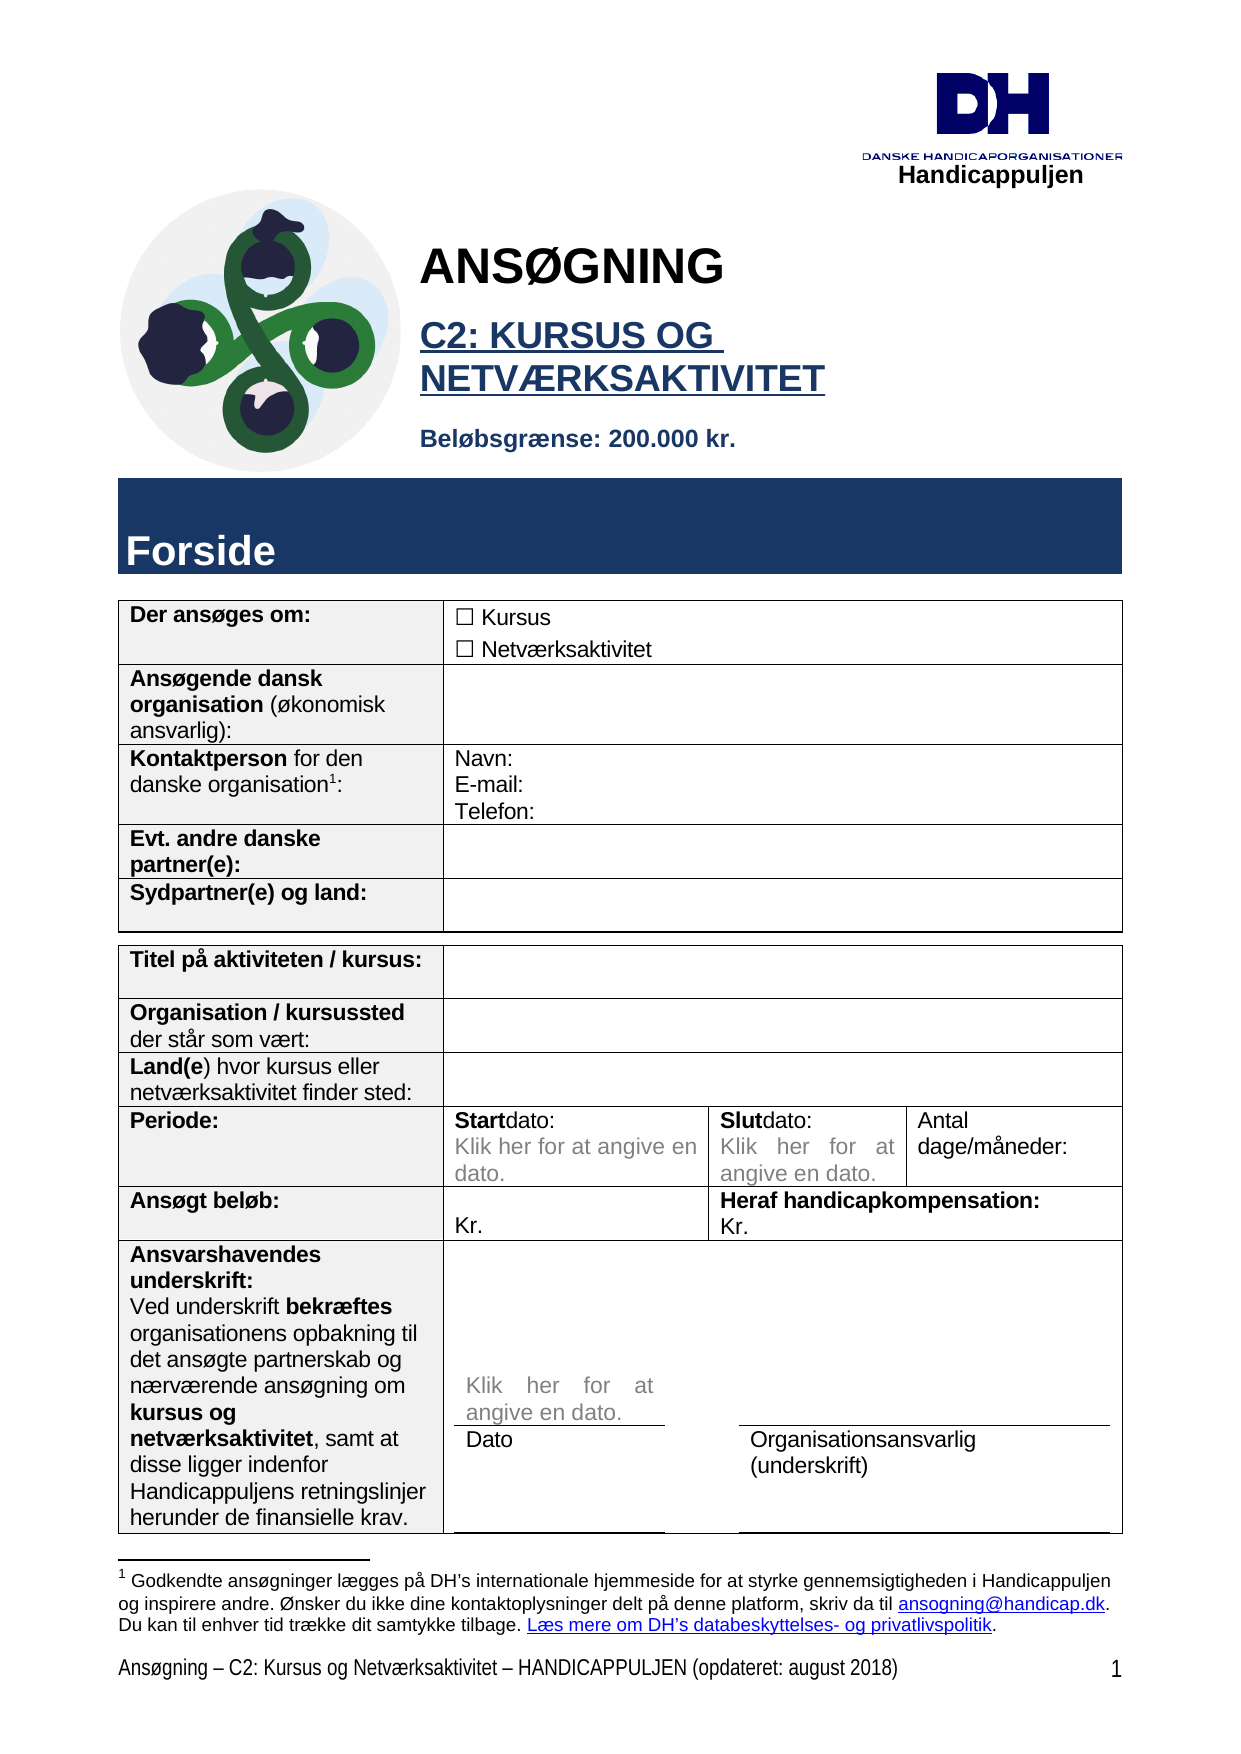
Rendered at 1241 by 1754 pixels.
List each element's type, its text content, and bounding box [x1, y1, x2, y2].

table_cell Sydpartner(e) og land: [119, 879, 443, 931]
table_cell Periode: [119, 1107, 443, 1186]
table_cell Land(e) hvor kursus eller netværksaktivitet finder sted: [119, 1053, 443, 1106]
picture [862, 73, 1123, 160]
table_cell Sted Navn på ansvarlig (blokbogstaver) [444, 1241, 1122, 1533]
table_cell Slutdato: [709, 1107, 906, 1186]
text Beløbsgrænse: 200.000 kr. [401, 424, 1122, 453]
table_cell [444, 665, 1122, 744]
table_cell [444, 999, 1122, 1052]
table_cell Kr. [444, 1187, 708, 1239]
table_cell [444, 825, 1122, 878]
table_cell Ansøgt beløb: [119, 1187, 443, 1239]
table_cell Heraf handicapkompensation: Kr. [709, 1187, 1122, 1239]
table_header [444, 946, 1122, 998]
table_cell [444, 879, 1122, 931]
table_cell Startdato: [444, 1107, 708, 1186]
table_cell Ansøgende dansk organisation (økonomisk ansvarlig): [119, 665, 443, 744]
text ANSØGNING [401, 236, 1122, 294]
table_header Titel på aktiviteten / kursus: [119, 946, 443, 998]
table_cell Kontaktperson for den danske organisation: [119, 745, 443, 824]
table_cell [444, 1053, 1122, 1106]
table_cell Organisation / kursussted der står som vært: [119, 999, 443, 1052]
table_header Der ansøges om: [119, 601, 443, 664]
text C2: KURSUS OG NETVÆRKSAKTIVITET [401, 313, 1122, 399]
table_cell Antal dage/måneder: [907, 1107, 1122, 1186]
table_cell Navn: E-mail: Telefon: [444, 745, 1122, 824]
table_cell Evt. andre danske partner(e): [119, 825, 443, 878]
table_header Kursus Netværksaktivitet [444, 601, 1122, 664]
picture [120, 189, 401, 472]
